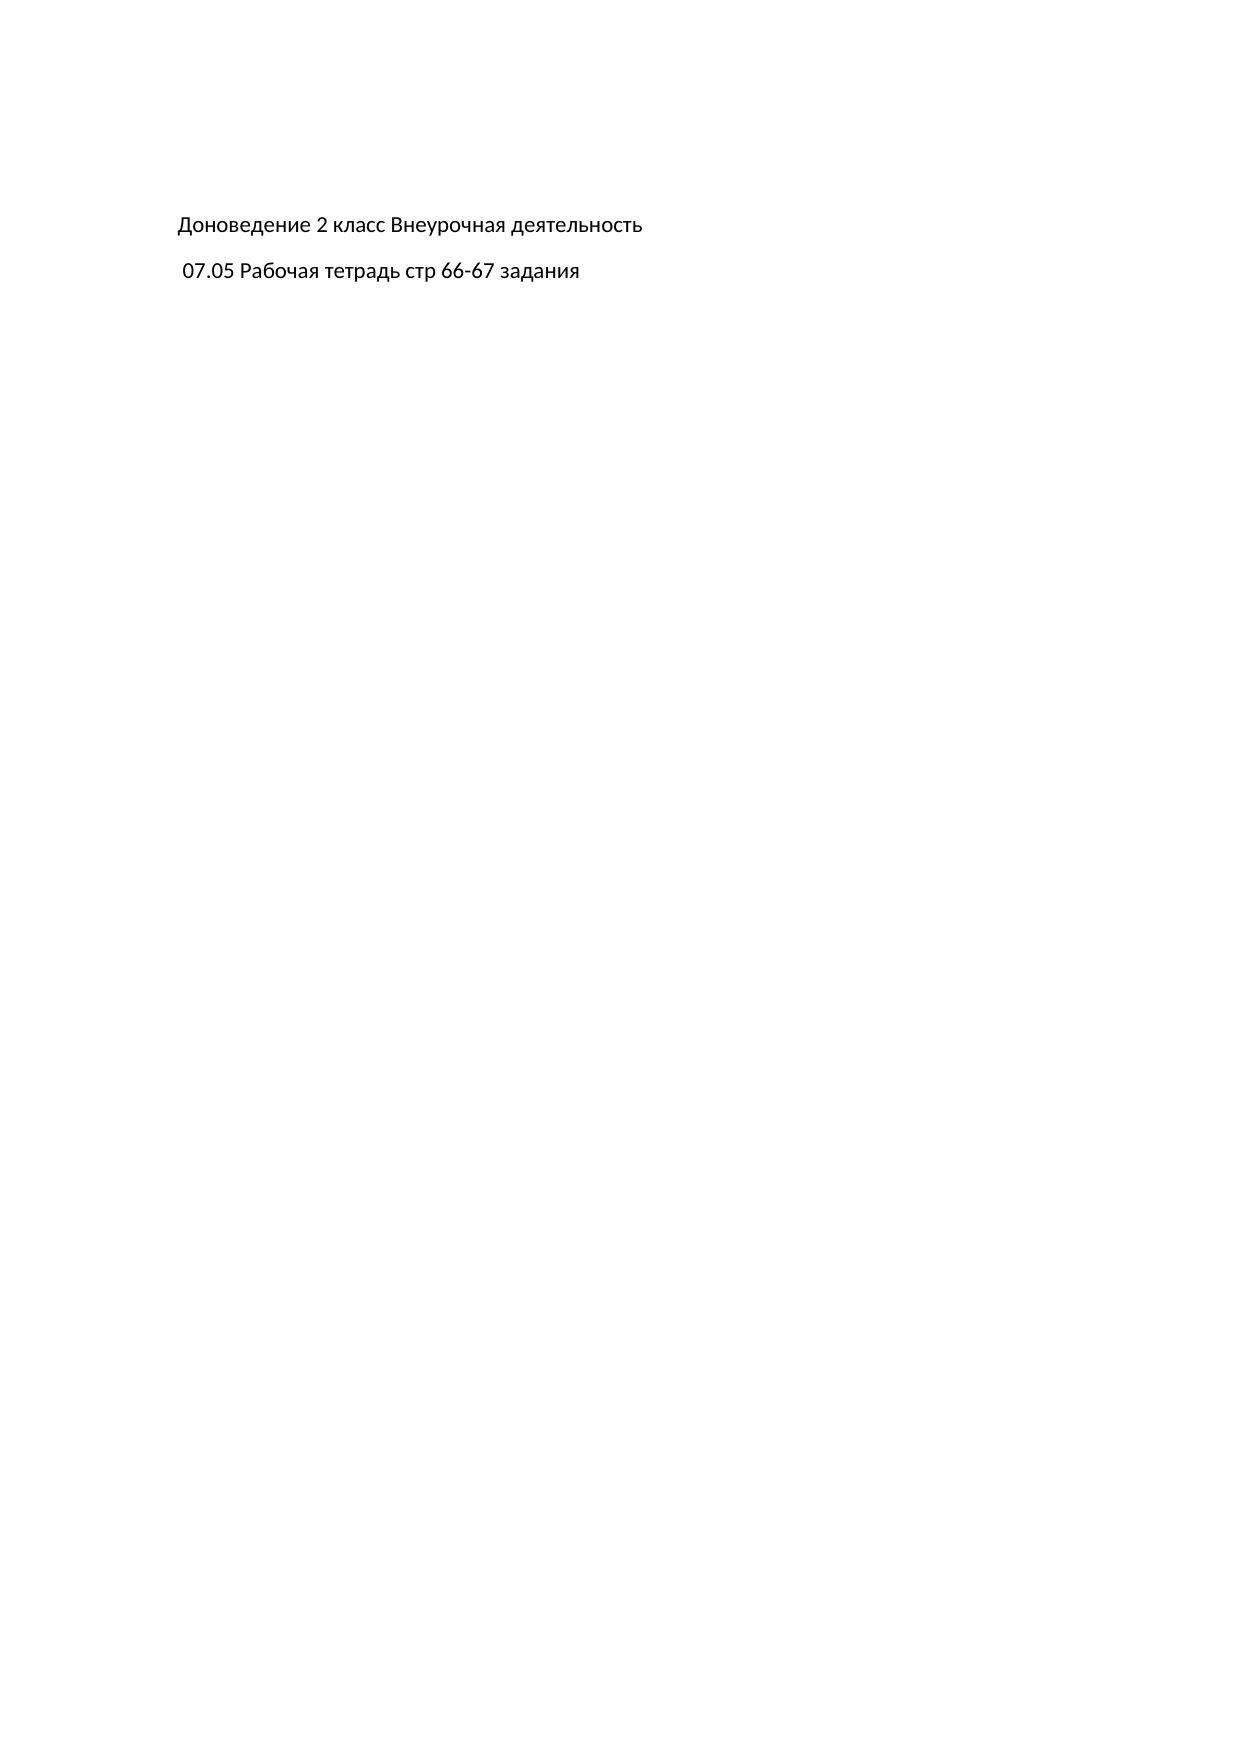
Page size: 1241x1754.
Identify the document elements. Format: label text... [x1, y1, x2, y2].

text Доноведение 2 класс Внеурочная деятельность [177, 210, 1152, 238]
text 07.05 Рабочая тетрадь стр 66-67 задания [177, 256, 1152, 284]
